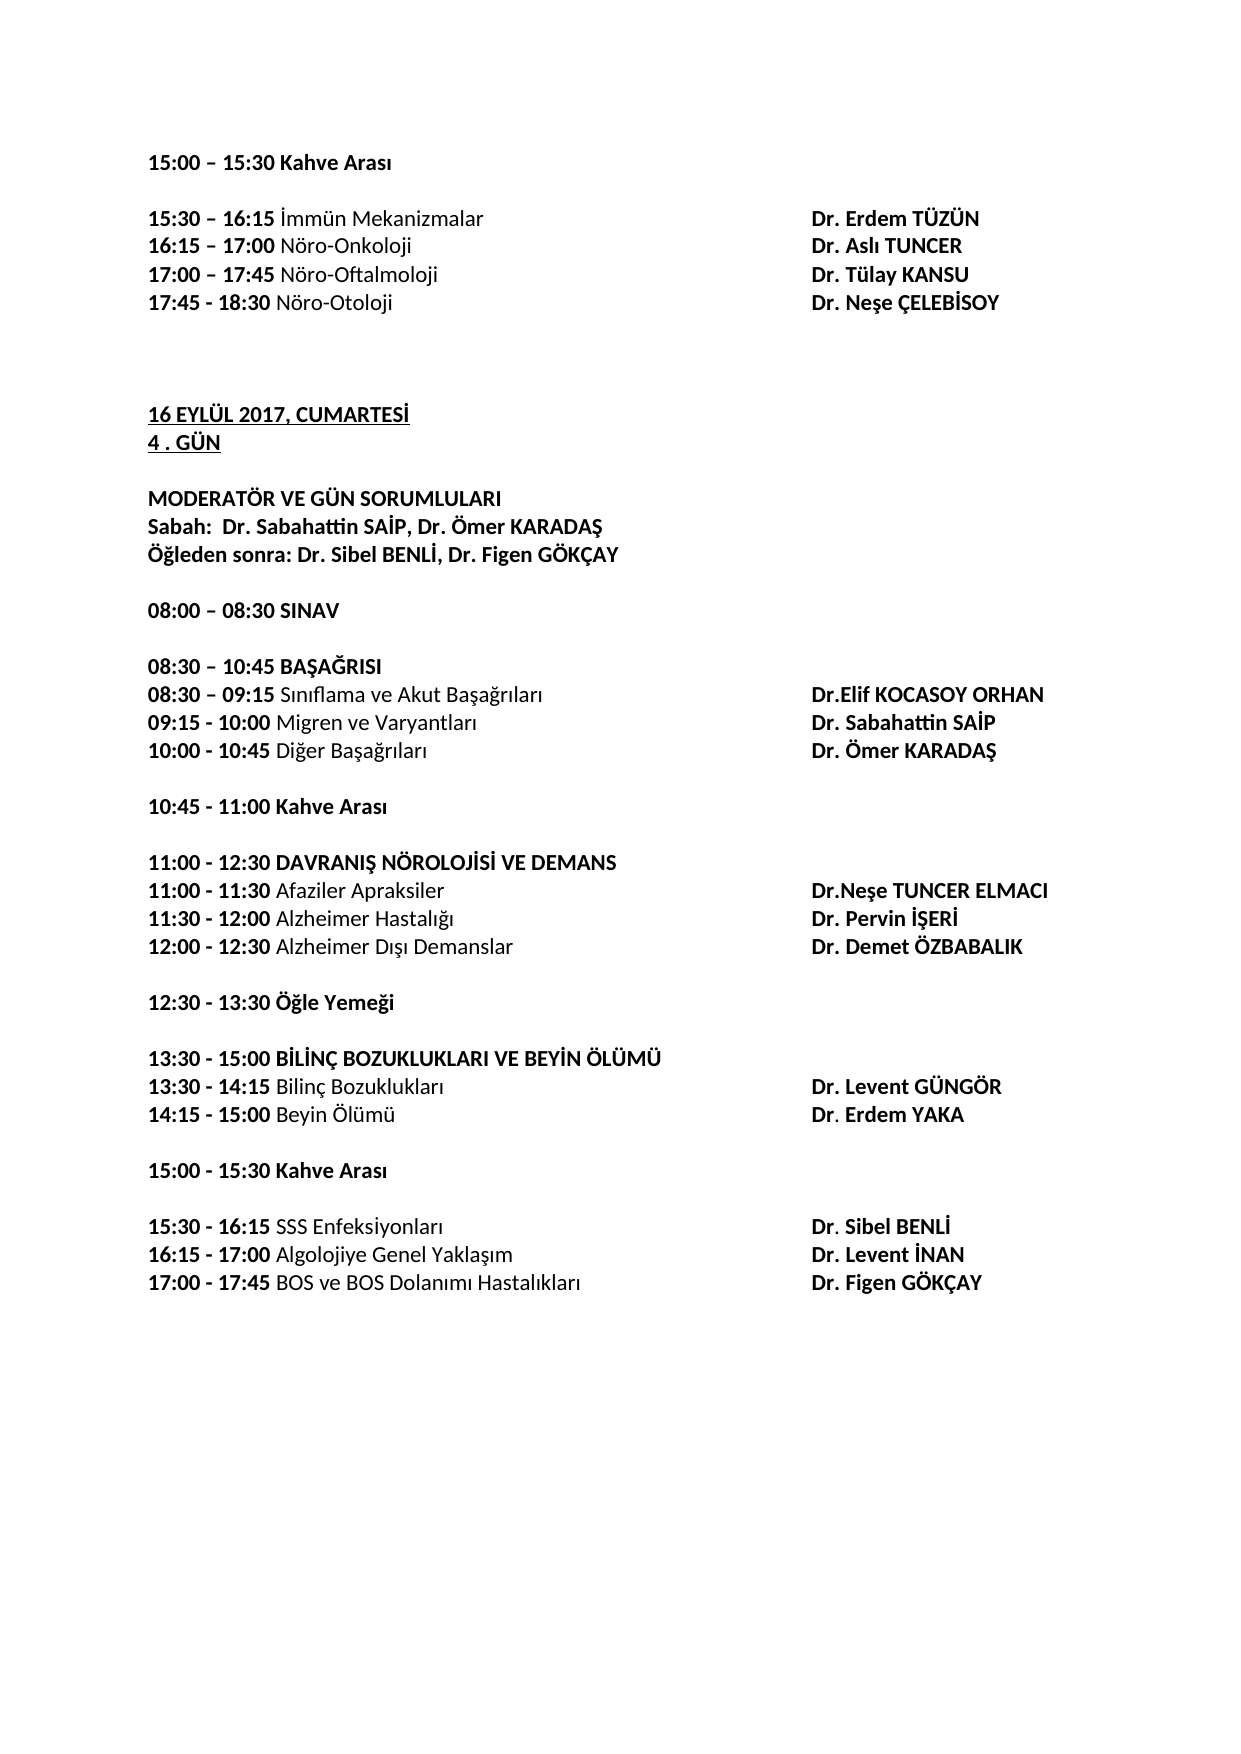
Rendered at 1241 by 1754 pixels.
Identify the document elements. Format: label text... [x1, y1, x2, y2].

text 11:30 - 12:00 Alzheimer Hastalığı Dr. Pervin İŞERİ [148, 904, 1093, 932]
text 15:30 – 16:15 İmmün Mekanizmalar Dr. Erdem TÜZÜN [148, 204, 1093, 232]
text 16:15 - 17:00 Algolojiye Genel Yaklaşım Dr. Levent İNAN [148, 1240, 1093, 1268]
text 15:00 - 15:30 Kahve Arası [148, 1156, 1093, 1184]
text 16 EYLÜL 2017, CUMARTESİ [148, 400, 1093, 428]
text Öğleden sonra: Dr. Sibel BENLİ, Dr. Figen GÖKÇAY [148, 540, 1093, 568]
text 13:30 - 14:15 Bilinç Bozuklukları Dr. Levent GÜNGÖR [148, 1072, 1093, 1100]
text 13:30 - 15:00 BİLİNÇ BOZUKLUKLARI VE BEYİN ÖLÜMÜ [148, 1044, 1093, 1072]
text 10:45 - 11:00 Kahve Arası [148, 792, 1093, 820]
text 17:45 - 18:30 Nöro-Otoloji Dr. Neşe ÇELEBİSOY [148, 288, 1093, 316]
text 15:30 - 16:15 SSS Enfeksi̇yonları Dr. Sibel BENLİ [148, 1212, 1093, 1240]
text 16:15 – 17:00 Nöro-Onkoloji Dr. Aslı TUNCER [148, 232, 1093, 260]
text 14:15 - 15:00 Beyin Ölümü Dr. Erdem YAKA [148, 1100, 1093, 1128]
text 08:30 – 10:45 BAŞAĞRISI [148, 652, 1093, 680]
text 11:00 - 12:30 DAVRANIŞ NÖROLOJİSİ VE DEMANS [148, 848, 1093, 876]
text MODERATÖR VE GÜN SORUMLULARI [148, 484, 1093, 512]
text 17:00 - 17:45 BOS ve BOS Dolanımı Hastalıkları Dr. Figen GÖKÇAY [148, 1268, 1093, 1296]
text 17:00 – 17:45 Nöro-Oftalmoloji Dr. Tülay KANSU [148, 260, 1093, 288]
text 4 . GÜN [148, 428, 1093, 456]
text 15:00 – 15:30 Kahve Arası [148, 148, 1093, 176]
text 09:15 - 10:00 Migren ve Varyantları Dr. Sabahattin SAİP [148, 708, 1093, 736]
text 08:00 – 08:30 SINAV [148, 596, 1093, 624]
text Sabah: Dr. Sabahattin SAİP, Dr. Ömer KARADAŞ [148, 512, 1093, 540]
text 08:30 – 09:15 Sınıflama ve Akut Başağrıları Dr.Elif KOCASOY ORHAN [148, 680, 1093, 708]
text 12:30 - 13:30 Öğle Yemeği [148, 988, 1093, 1016]
text 11:00 - 11:30 Afaziler Apraksiler Dr.Neşe TUNCER ELMACI [148, 876, 1093, 904]
text 10:00 - 10:45 Diğer Başağrıları Dr. Ömer KARADAŞ [148, 736, 1093, 764]
text 12:00 - 12:30 Alzheimer Dışı Demanslar Dr. Demet ÖZBABALIK [148, 932, 1093, 960]
